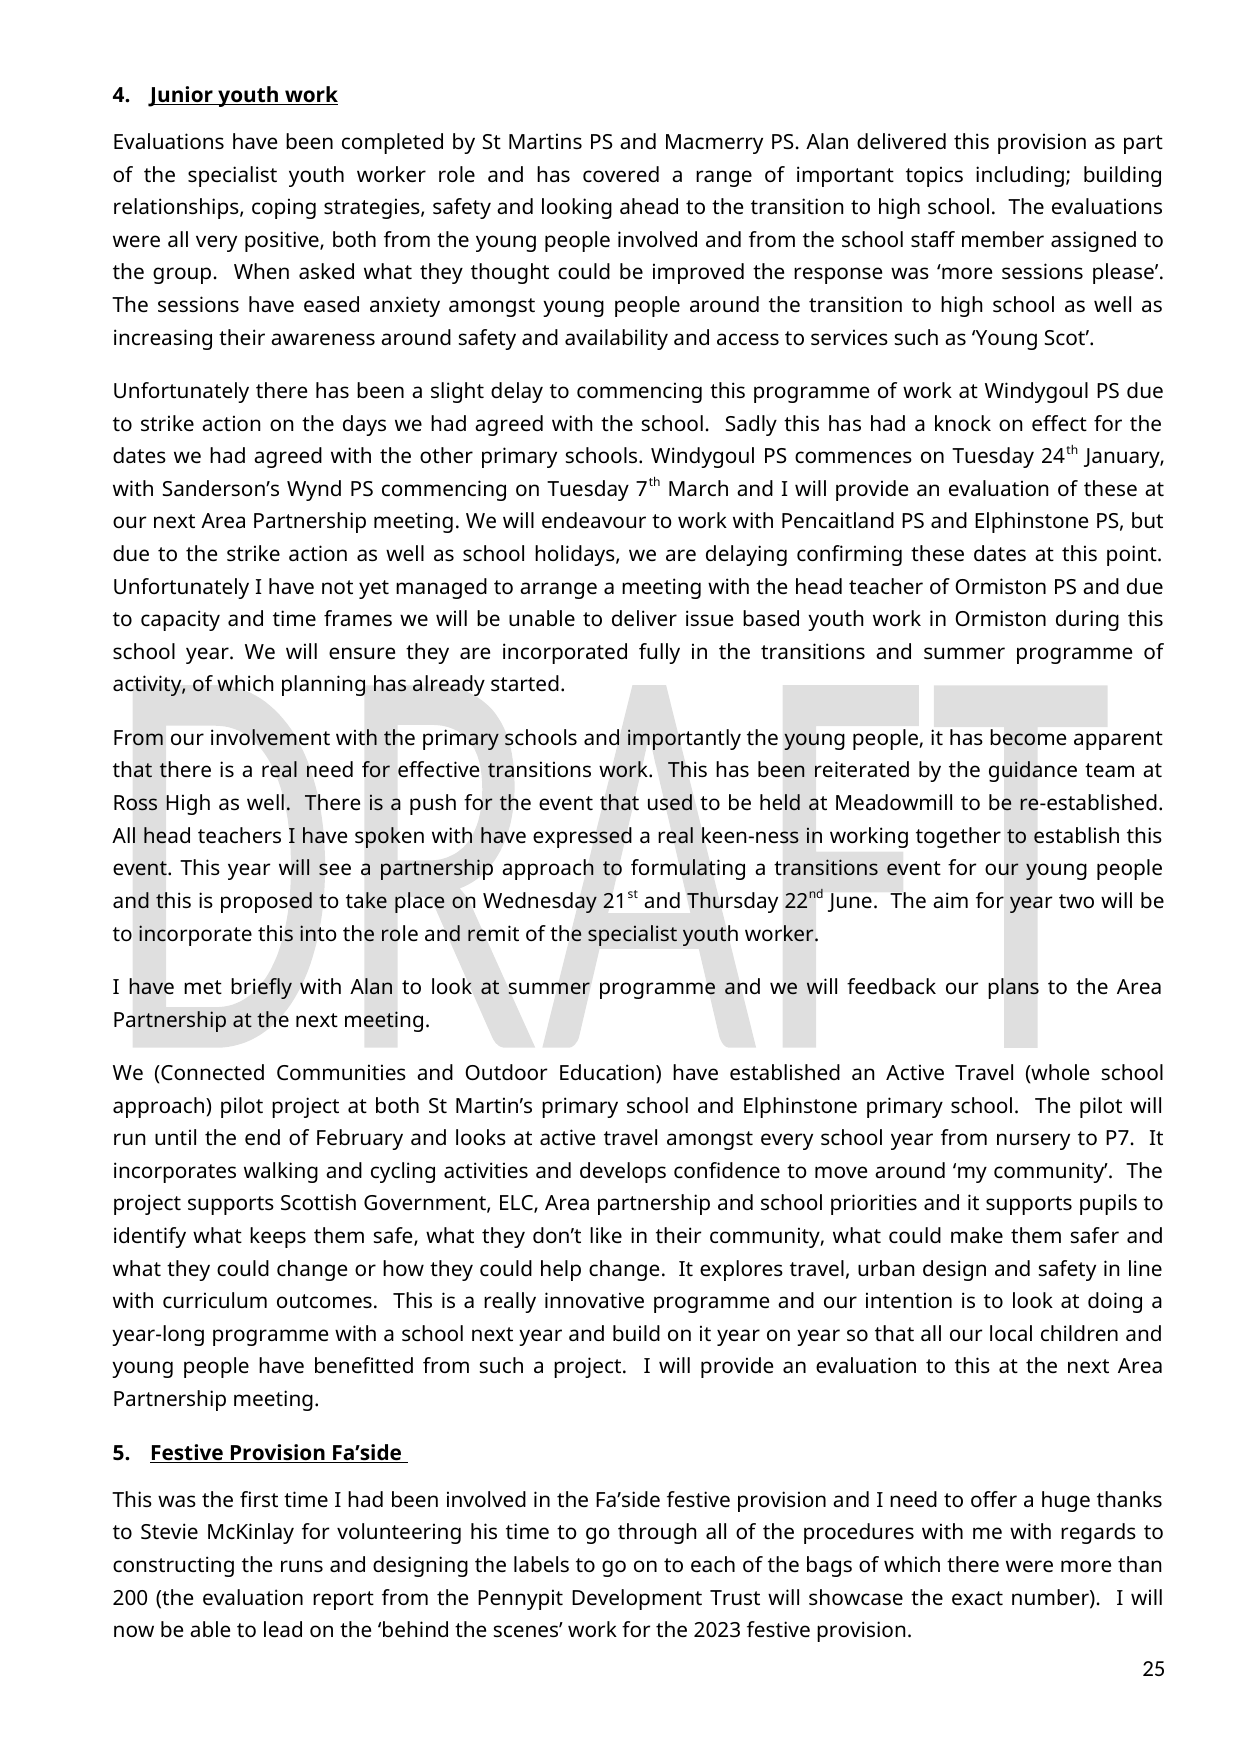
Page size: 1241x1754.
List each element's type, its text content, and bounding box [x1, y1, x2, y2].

text Unfortunately there has been a slight delay to commencing this programme of work at Windygoul PS due to strike action on the days we had agreed with the school. Sadly this has had a knock on effect for the dates we had agreed with the other primary schools. Windygoul PS commences on Tuesday 24th January, with Sanderson’s Wynd PS commencing on Tuesday 7th March and I will provide an evaluation of these at our next Area Partnership meeting. We will endeavour to work with Pencaitland PS and Elphinstone PS, but due to the strike action as well as school holidays, we are delaying confirming these dates at this point. Unfortunately I have not yet managed to arrange a meeting with the head teacher of Ormiston PS and due to capacity and time frames we will be unable to deliver issue based youth work in Ormiston during this school year. We will ensure they are incorporated fully in the transitions and summer programme of activity, of which planning has already started. [112, 376, 1165, 698]
text From our involvement with the primary schools and importantly the young people, it has become apparent that there is a real need for effective transitions work. This has been reiterated by the guidance team at Ross High as well. There is a push for the event that used to be held at Meadowmill to be re-established. All head teachers I have spoken with have expressed a real keen-ness in working together to establish this event. This year will see a partnership approach to formulating a transitions event for our young people and this is proposed to take place on Wednesday 21st and Thursday 22nd June. The aim for year two will be to incorporate this into the role and remit of the specialist youth worker. [112, 723, 1165, 947]
text We (Connected Communities and Outdoor Education) have established an Active Travel (whole school approach) pilot project at both St Martin’s primary school and Elphinstone primary school. The pilot will run until the end of February and looks at active travel amongst every school year from nursery to P7. It incorporates walking and cycling activities and develops confidence to move around ‘my community’. The project supports Scottish Government, ELC, Area partnership and school priorities and it supports pupils to identify what keeps them safe, what they don’t like in their community, what could make them safer and what they could change or how they could help change. It explores travel, urban design and safety in line with curriculum outcomes. This is a really innovative programme and our intention is to look at doing a year-long programme with a school next year and build on it year on year so that all our local children and young people have benefitted from such a project. I will provide an evaluation to this at the next Area Partnership meeting. [112, 1058, 1165, 1413]
list Festive Provision Fa’side [112, 1438, 1165, 1466]
list Junior youth work [112, 80, 1165, 108]
text I have met briefly with Alan to look at summer programme and we will feedback our plans to the Area Partnership at the next meeting. [112, 972, 1165, 1033]
text This was the first time I had been involved in the Fa’side festive provision and I need to offer a huge thanks to Stevie McKinlay for volunteering his time to go through all of the procedures with me with regards to constructing the runs and designing the labels to go on to each of the bags of which there were more than 200 (the evaluation report from the Pennypit Development Trust will showcase the exact number). I will now be able to lead on the ‘behind the scenes’ work for the 2023 festive provision. [112, 1485, 1165, 1644]
text Evaluations have been completed by St Martins PS and Macmerry PS. Alan delivered this provision as part of the specialist youth worker role and has covered a range of important topics including; building relationships, coping strategies, safety and looking ahead to the transition to high school. The evaluations were all very positive, both from the young people involved and from the school staff member assigned to the group. When asked what they thought could be improved the response was ‘more sessions please’. The sessions have eased anxiety amongst young people around the transition to high school as well as increasing their awareness around safety and availability and access to services such as ‘Young Scot’. [112, 127, 1165, 351]
